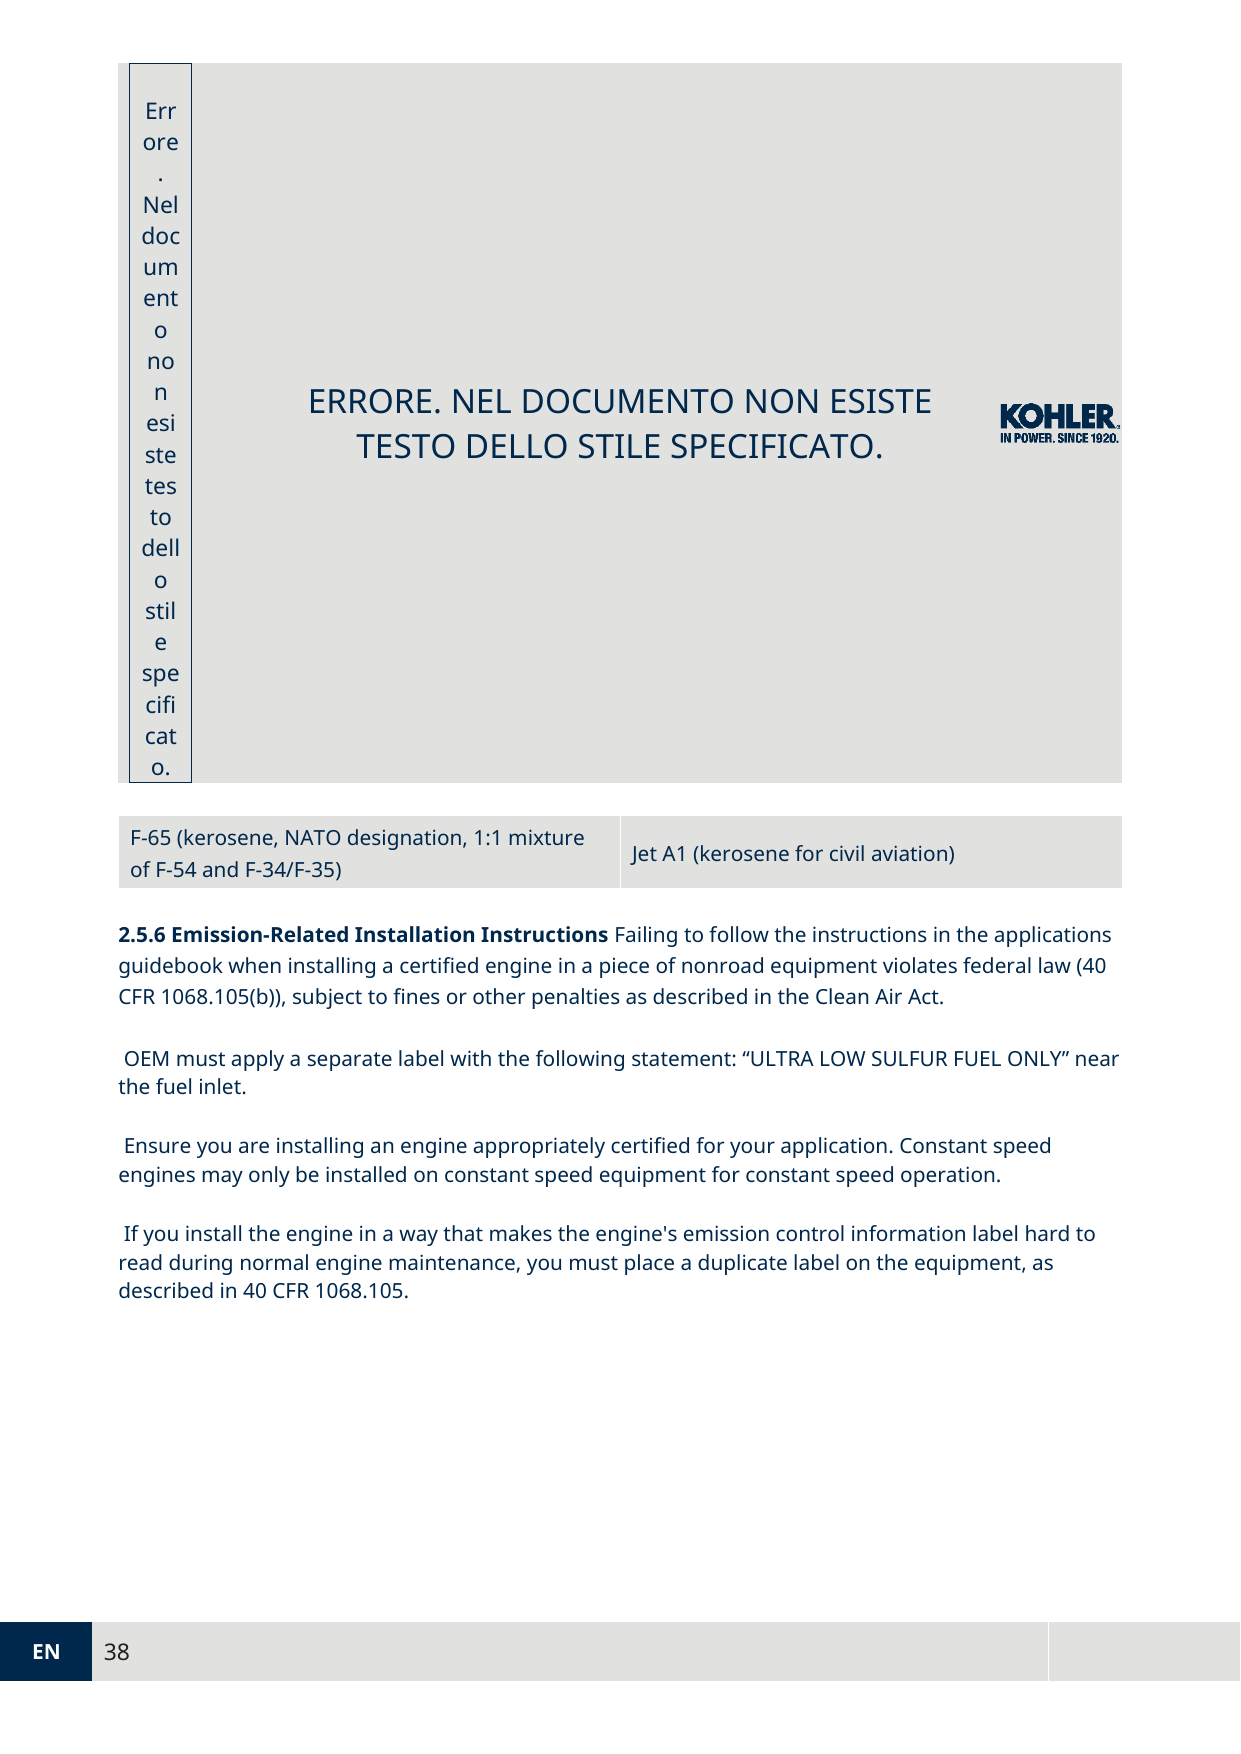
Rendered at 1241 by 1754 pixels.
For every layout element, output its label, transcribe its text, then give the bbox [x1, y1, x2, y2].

text Ensure you are installing an engine appropriately certified for your application. Constant speed engines may only be installed on constant speed equipment for constant speed operation. [118, 1132, 1122, 1188]
text 2.5.6 Emission-Related Installation Instructions Failing to follow the instructions in the applications guidebook when installing a certified engine in a piece of nonroad equipment violates federal law (40 CFR 1068.105(b)), subject to fines or other penalties as described in the Clean Air Act. [118, 920, 1122, 1010]
text If you install the engine in a way that makes the engine's emission control information label hard to read during normal engine maintenance, you must place a duplicate label on the equipment, as described in 40 CFR 1068.105. [118, 1219, 1122, 1305]
table_cell F-65 (kerosene, NATO designation, 1:1 mixture of F-54 and F-34/F-35) [119, 816, 620, 888]
table_cell Jet A1 (kerosene for civil aviation) [621, 816, 1122, 888]
text OEM must apply a separate label with the following statement: “ULTRA LOW SULFUR FUEL ONLY” near the fuel inlet. [118, 1044, 1122, 1101]
picture [1000, 403, 1121, 443]
